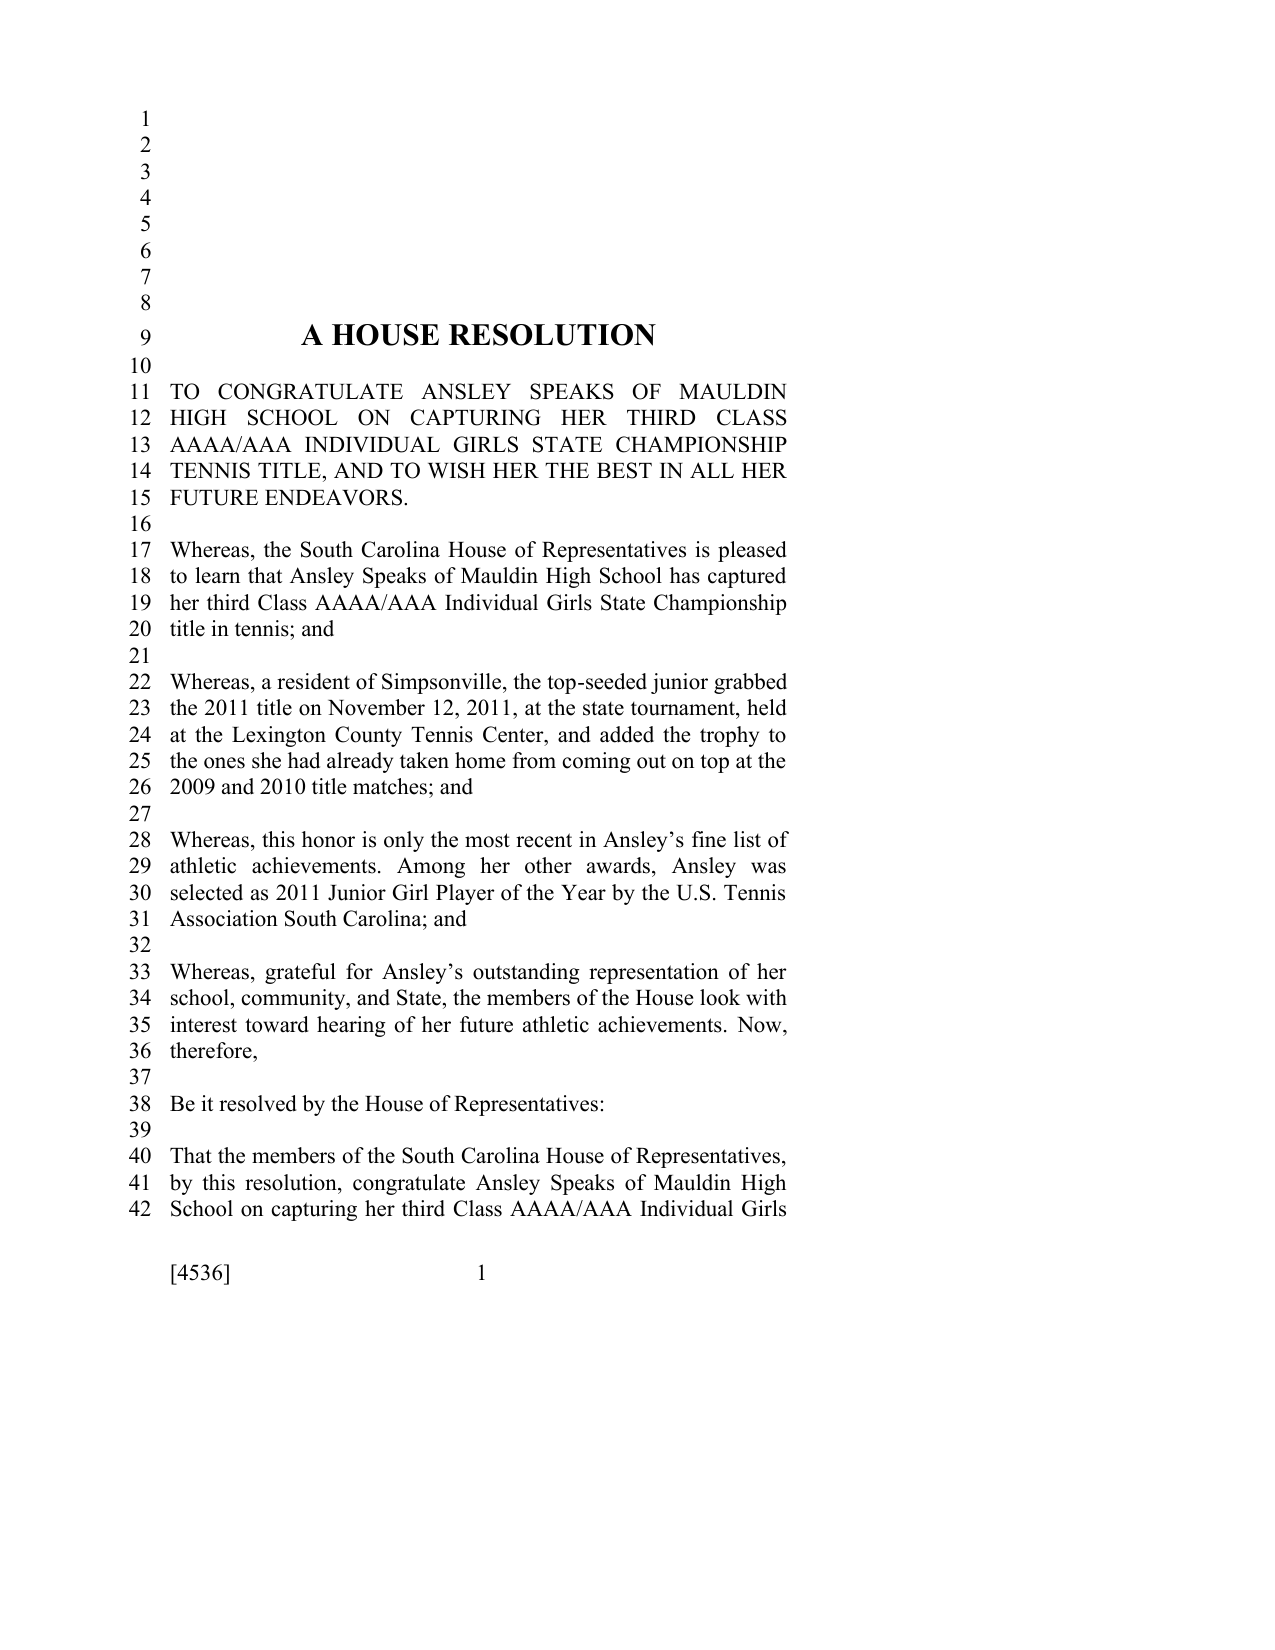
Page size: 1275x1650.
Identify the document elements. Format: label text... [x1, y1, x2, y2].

text Whereas, grateful for Ansley’s outstanding representation of her school, community, and State, the members of the House look with interest toward hearing of her future athletic achievements. Now, therefore, [169, 958, 787, 1063]
text A HOUSE RESOLUTION [169, 316, 787, 352]
text Whereas, a resident of Simpsonville, the top-seeded junior grabbed the 2011 title on November 12, 2011, at the state tournament, held at the Lexington County Tennis Center, and added the trophy to the ones she had already taken home from coming out on top at the 2009 and 2010 title matches; and [169, 668, 787, 800]
text TO CONGRATULATE ANSLEY SPEAKS OF MAULDIN HIGH SCHOOL ON CAPTURING HER THIRD CLASS AAAA/AAA INDIVIDUAL GIRLS STATE CHAMPIONSHIP TENNIS TITLE, AND TO WISH HER THE BEST IN ALL HER FUTURE ENDEAVORS. [169, 378, 787, 510]
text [169, 1142, 787, 1221]
text Be it resolved by the House of Representatives: [169, 1090, 787, 1116]
text Whereas, the South Carolina House of Representatives is pleased to learn that Ansley Speaks of Mauldin High School has captured her third Class AAAA/AAA Individual Girls State Championship title in tennis; and [169, 536, 787, 642]
text Whereas, this honor is only the most recent in Ansley’s fine list of athletic achievements. Among her other awards, Ansley was selected as 2011 Junior Girl Player of the Year by the U.S. Tennis Association South Carolina; and [169, 826, 787, 932]
